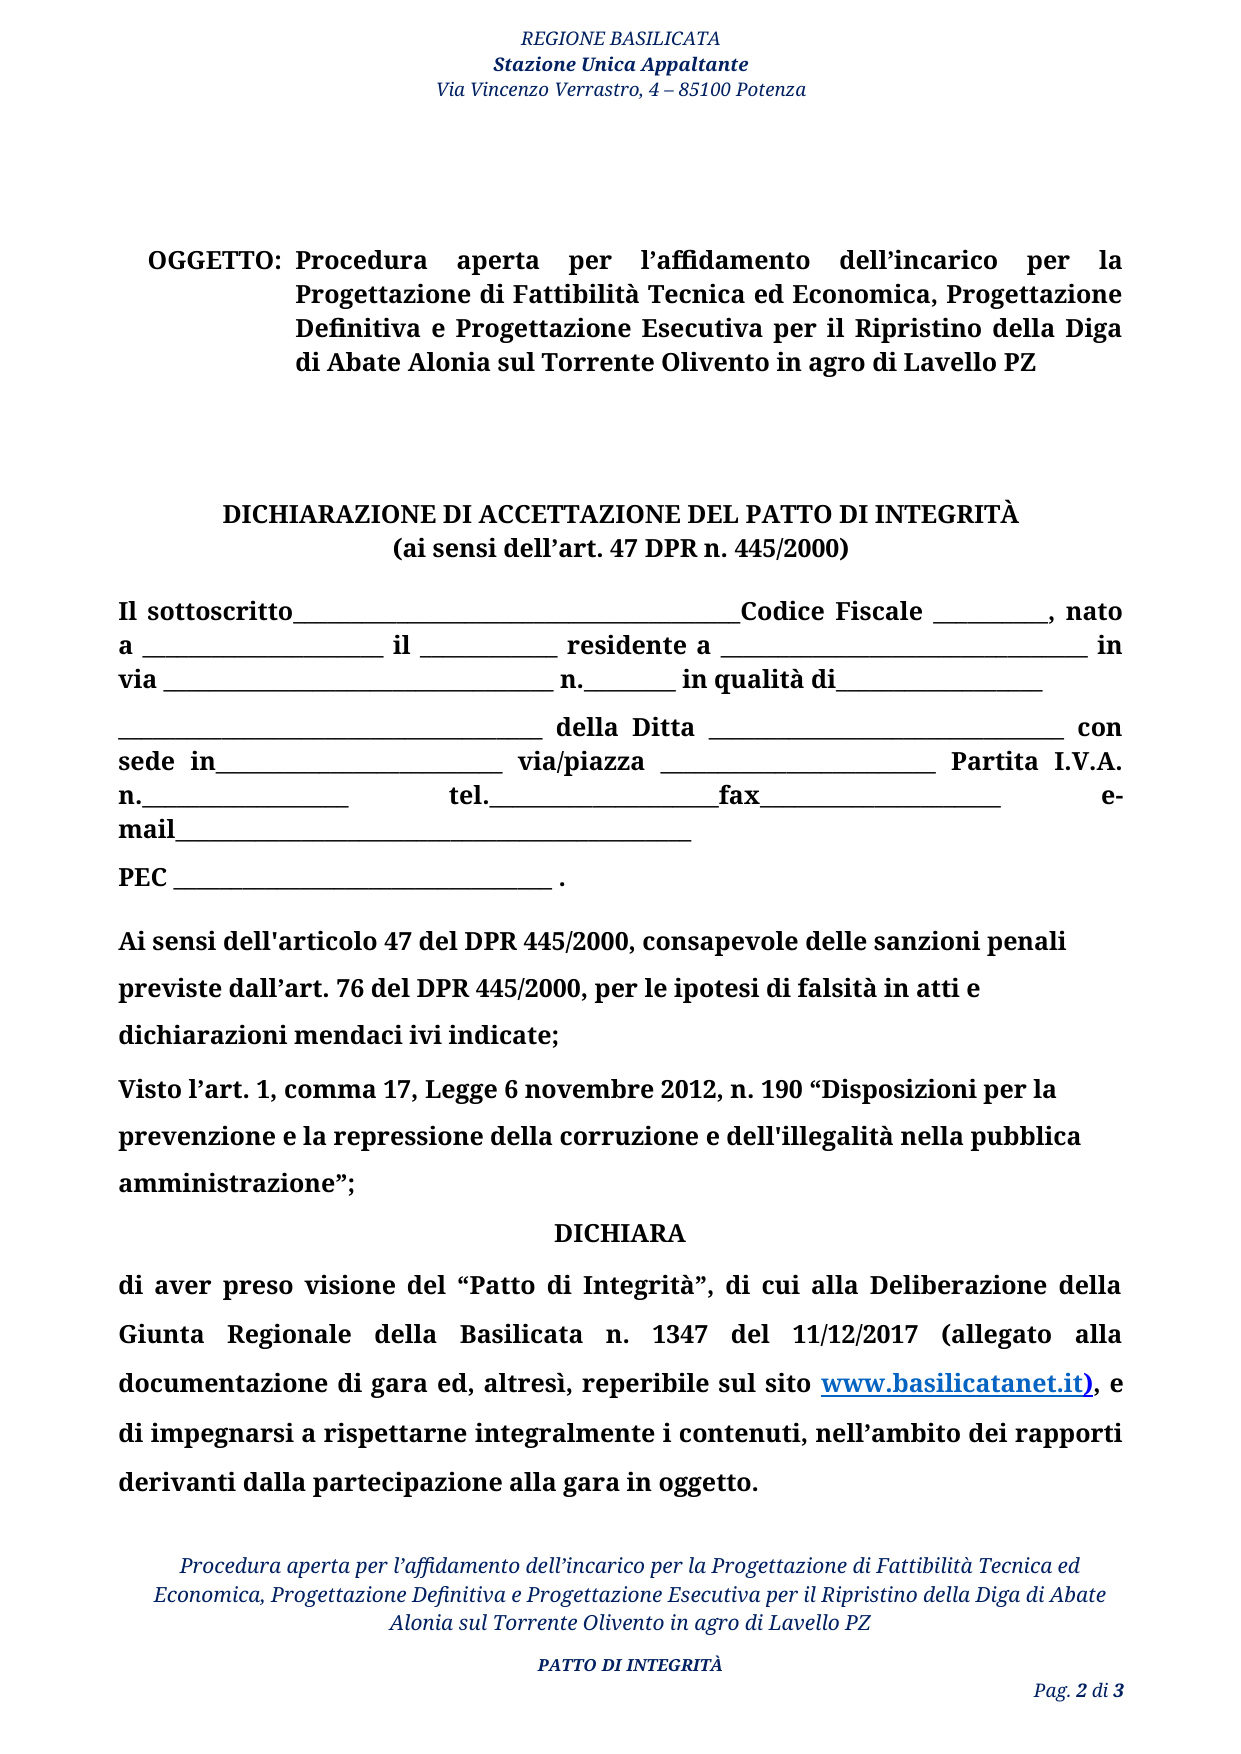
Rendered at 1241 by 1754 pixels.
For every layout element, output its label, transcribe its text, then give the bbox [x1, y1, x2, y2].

text di aver preso visione del “Patto di Integrità”, di cui alla Deliberazione della Giunta Regionale della Basilicata n. 1347 del 11/12/2017 (allegato alla documentazione di gara ed, altresì, reperibile sul sito www.basilicatanet.it), e di impegnarsi a rispettarne integralmente i contenuti, nell’ambito dei rapporti derivanti dalla partecipazione alla gara in oggetto. [118, 1267, 1123, 1499]
text _____________________________________ della Ditta _______________________________ con sede in_________________________ via/piazza ________________________ Partita I.V.A. n.__________________ tel.____________________fax_____________________ e-mail_____________________________________________ [118, 709, 1123, 846]
text (ai sensi dell’art. 47 DPR n. 445/2000) [118, 531, 1123, 565]
text Ai sensi dell'articolo 47 del DPR 445/2000, consapevole delle sanzioni penali previste dall’art. 76 del DPR 445/2000, per le ipotesi di falsità in atti e dichiarazioni mendaci ivi indicate; [118, 924, 1113, 1052]
text DICHIARA [118, 1216, 1121, 1250]
text Il sottoscritto_______________________________________Codice Fiscale __________, nato a _____________________ il ____________ residente a ________________________________ in via __________________________________ n.________ in qualità di__________________ [118, 593, 1123, 695]
text Visto l’art. 1, comma 17, Legge 6 novembre 2012, n. 190 “Disposizioni per la prevenzione e la repressione della corruzione e dell'illegalità nella pubblica amministrazione”; [118, 1071, 1107, 1199]
text PEC _________________________________ . [118, 860, 1123, 894]
text DICHIARAZIONE DI ACCETTAZIONE DEL PATTO DI INTEGRITÀ [118, 497, 1123, 531]
text OGGETTO: Procedura aperta per l’affidamento dell’incarico per la Progettazione di Fattibilità Tecnica ed Economica, Progettazione Definitiva e Progettazione Esecutiva per il Ripristino della Diga di Abate Alonia sul Torrente Olivento in agro di Lavello PZ [147, 243, 1123, 379]
